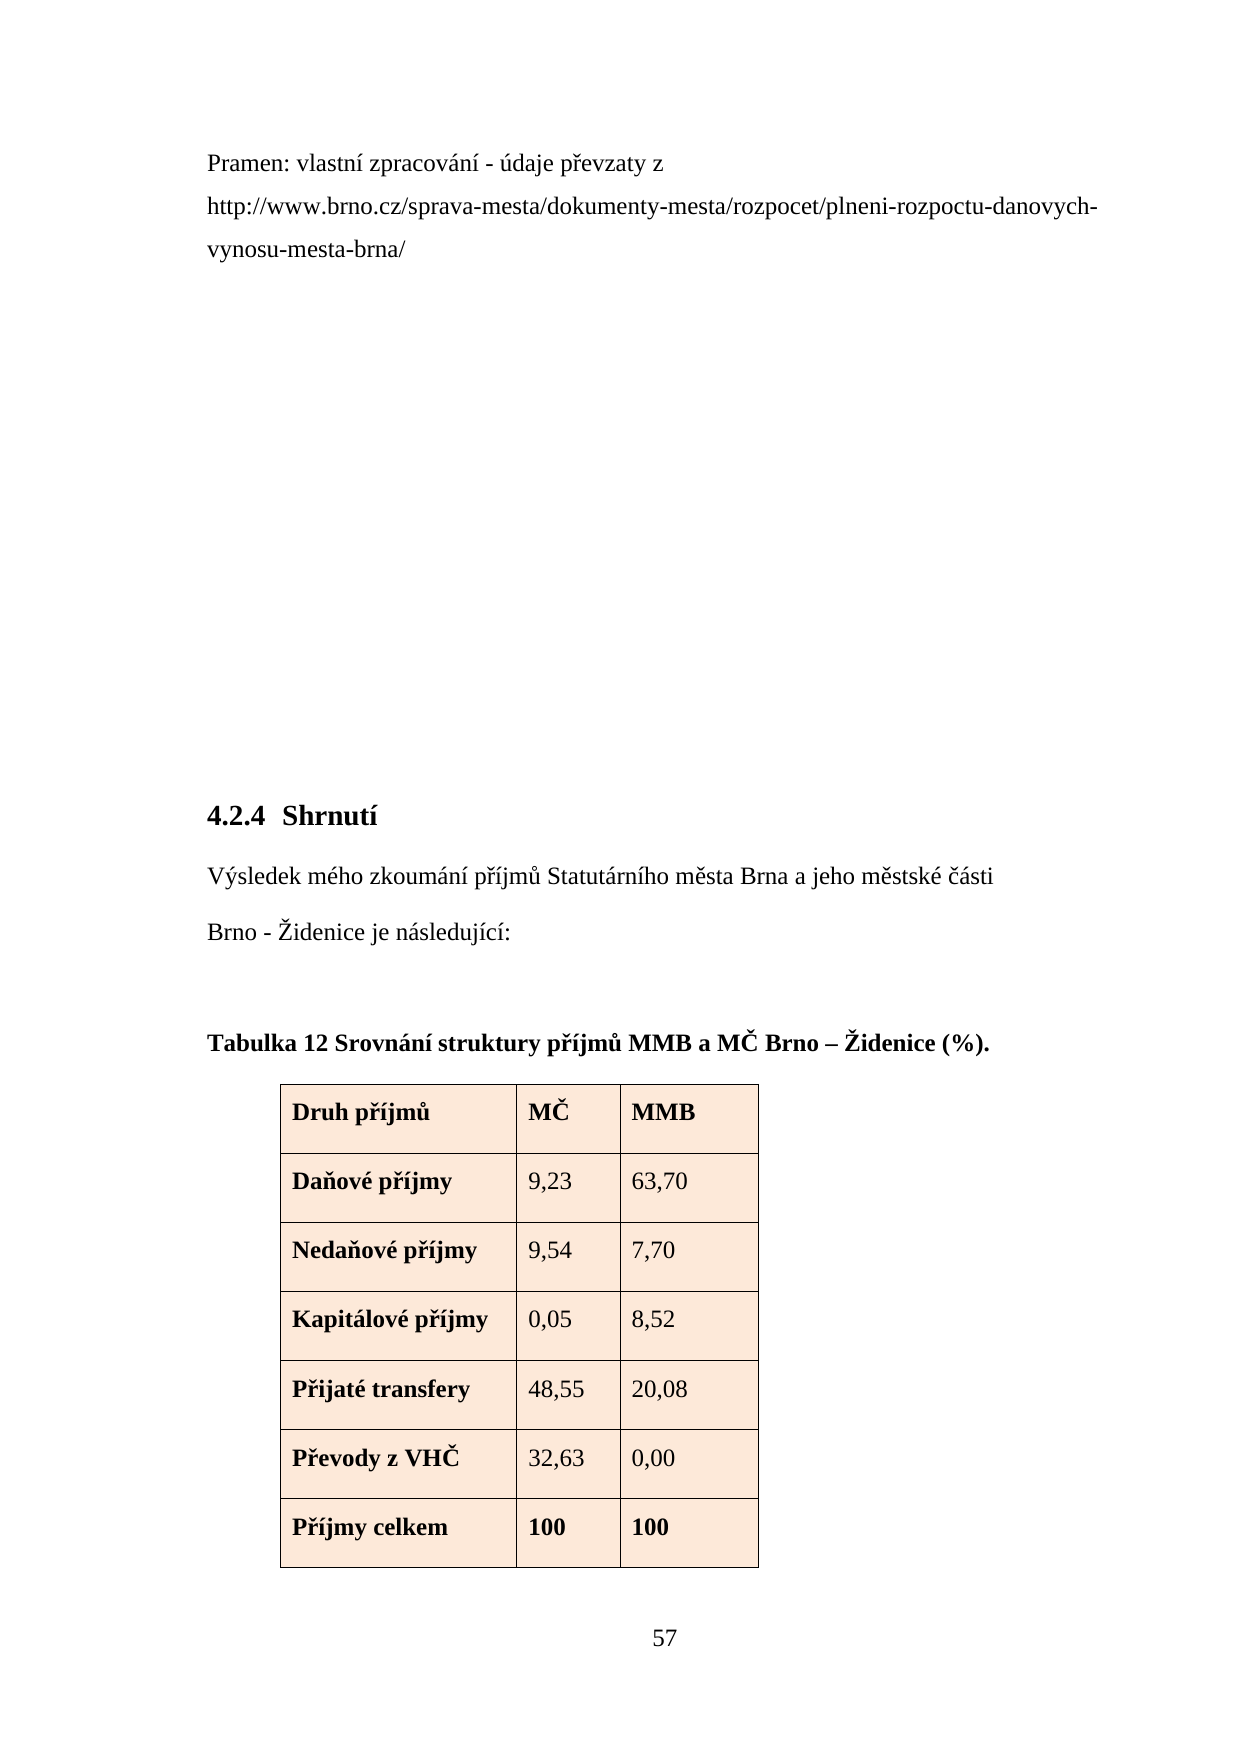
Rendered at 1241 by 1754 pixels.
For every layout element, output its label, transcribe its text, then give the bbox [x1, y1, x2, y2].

table_cell 20,08 [621, 1361, 758, 1429]
table_cell 32,63 [517, 1430, 620, 1498]
table_header MMB [621, 1085, 758, 1153]
table_cell Nedaňové příjmy [281, 1223, 516, 1291]
table_cell 63,70 [621, 1154, 758, 1222]
table_cell 9,54 [517, 1223, 620, 1291]
table_cell 48,55 [517, 1361, 620, 1429]
table_cell 0,00 [621, 1430, 758, 1498]
table_cell Příjmy celkem [281, 1499, 516, 1567]
table_cell 100 [621, 1499, 758, 1567]
table_cell 8,52 [621, 1292, 758, 1360]
text Pramen: vlastní zpracování - údaje převzaty z http://www.brno.cz/sprava-mesta/dokumenty-mesta/rozpocet/plneni-rozpoctu-danovych-vynosu-mesta-brna/ [207, 148, 1122, 263]
table_cell Kapitálové příjmy [281, 1292, 516, 1360]
table_cell 0,05 [517, 1292, 620, 1360]
table_header Druh příjmů [281, 1085, 516, 1153]
text Výsledek mého zkoumání příjmů Statutárního města Brna a jeho městské části [207, 861, 1122, 890]
table_cell Daňové příjmy [281, 1154, 516, 1222]
table_cell 100 [517, 1499, 620, 1567]
text Tabulka 12 Srovnání struktury příjmů MMB a MČ Brno – Židenice (%). [207, 1028, 1122, 1057]
table_header MČ [517, 1085, 620, 1153]
text Brno - Židenice je následující: [207, 917, 1122, 946]
table_cell 9,23 [517, 1154, 620, 1222]
table_cell 7,70 [621, 1223, 758, 1291]
table_cell Převody z VHČ [281, 1430, 516, 1498]
table_cell Přijaté transfery [281, 1361, 516, 1429]
subtitle Shrnutí [207, 798, 1122, 832]
